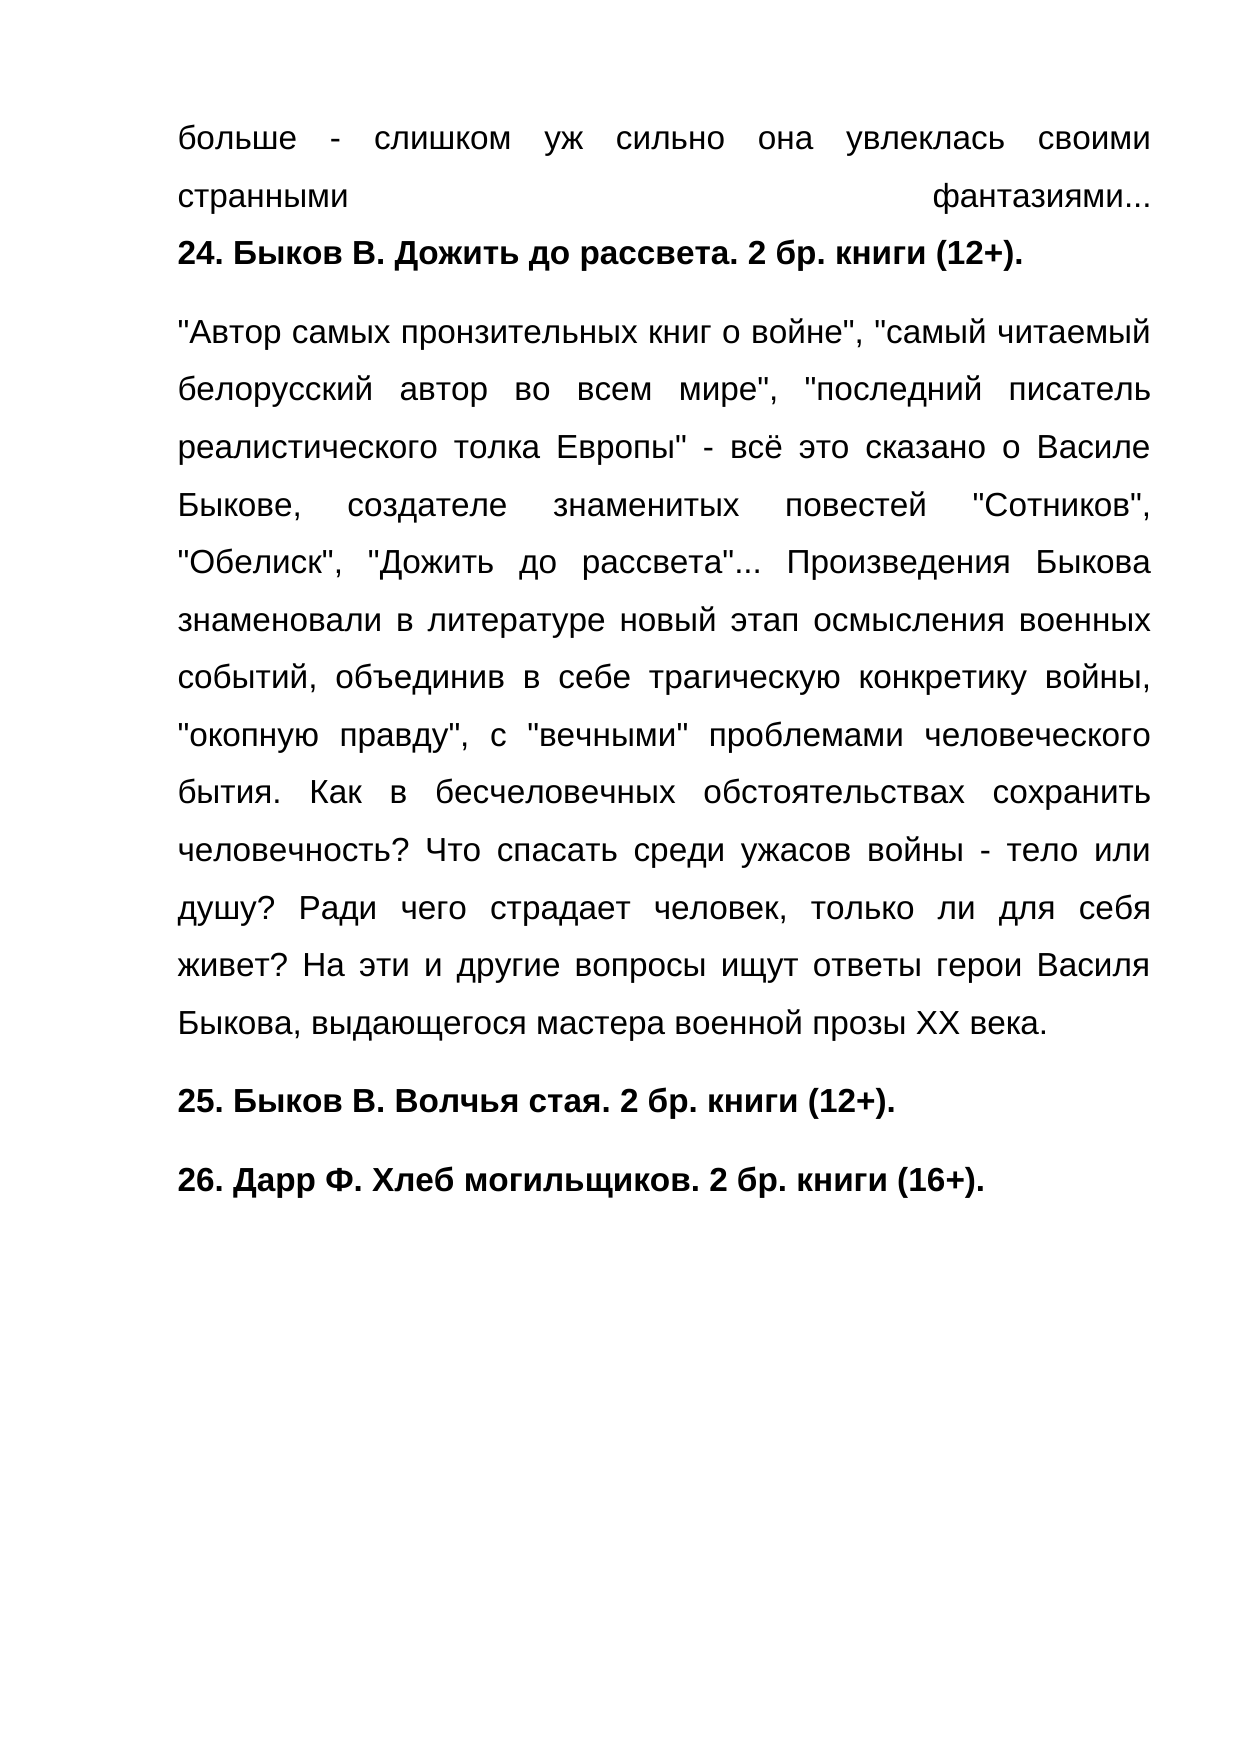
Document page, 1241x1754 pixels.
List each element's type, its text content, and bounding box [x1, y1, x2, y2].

text 25. Быков В. Волчья стая. 2 бр. книги (12+). [177, 1081, 1152, 1120]
text "Автор самых пронзительных книг о войне", "самый читаемый белорусский автор во всем мире", "последний писатель реалистического толка Европы" - всё это сказано о Василе Быкове, создателе знаменитых повестей "Сотников", "Обелиск", "Дожить до рассвета"... Произведения Быкова знаменовали в литературе новый этап осмысления военных событий, объединив в себе трагическую конкретику войны, "окопную правду", с "вечными" проблемами человеческого бытия. Как в бесчеловечных обстоятельствах сохранить человечность? Что спасать среди ужасов войны - тело или душу? Ради чего страдает человек, только ли для себя живет? На эти и другие вопросы ищут ответы герои Василя Быкова, выдающегося мастера военной прозы XX века. [177, 312, 1152, 1041]
text 26. Дарр Ф. Хлеб могильщиков. 2 бр. книги (16+). [177, 1160, 1152, 1198]
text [177, 118, 1152, 272]
